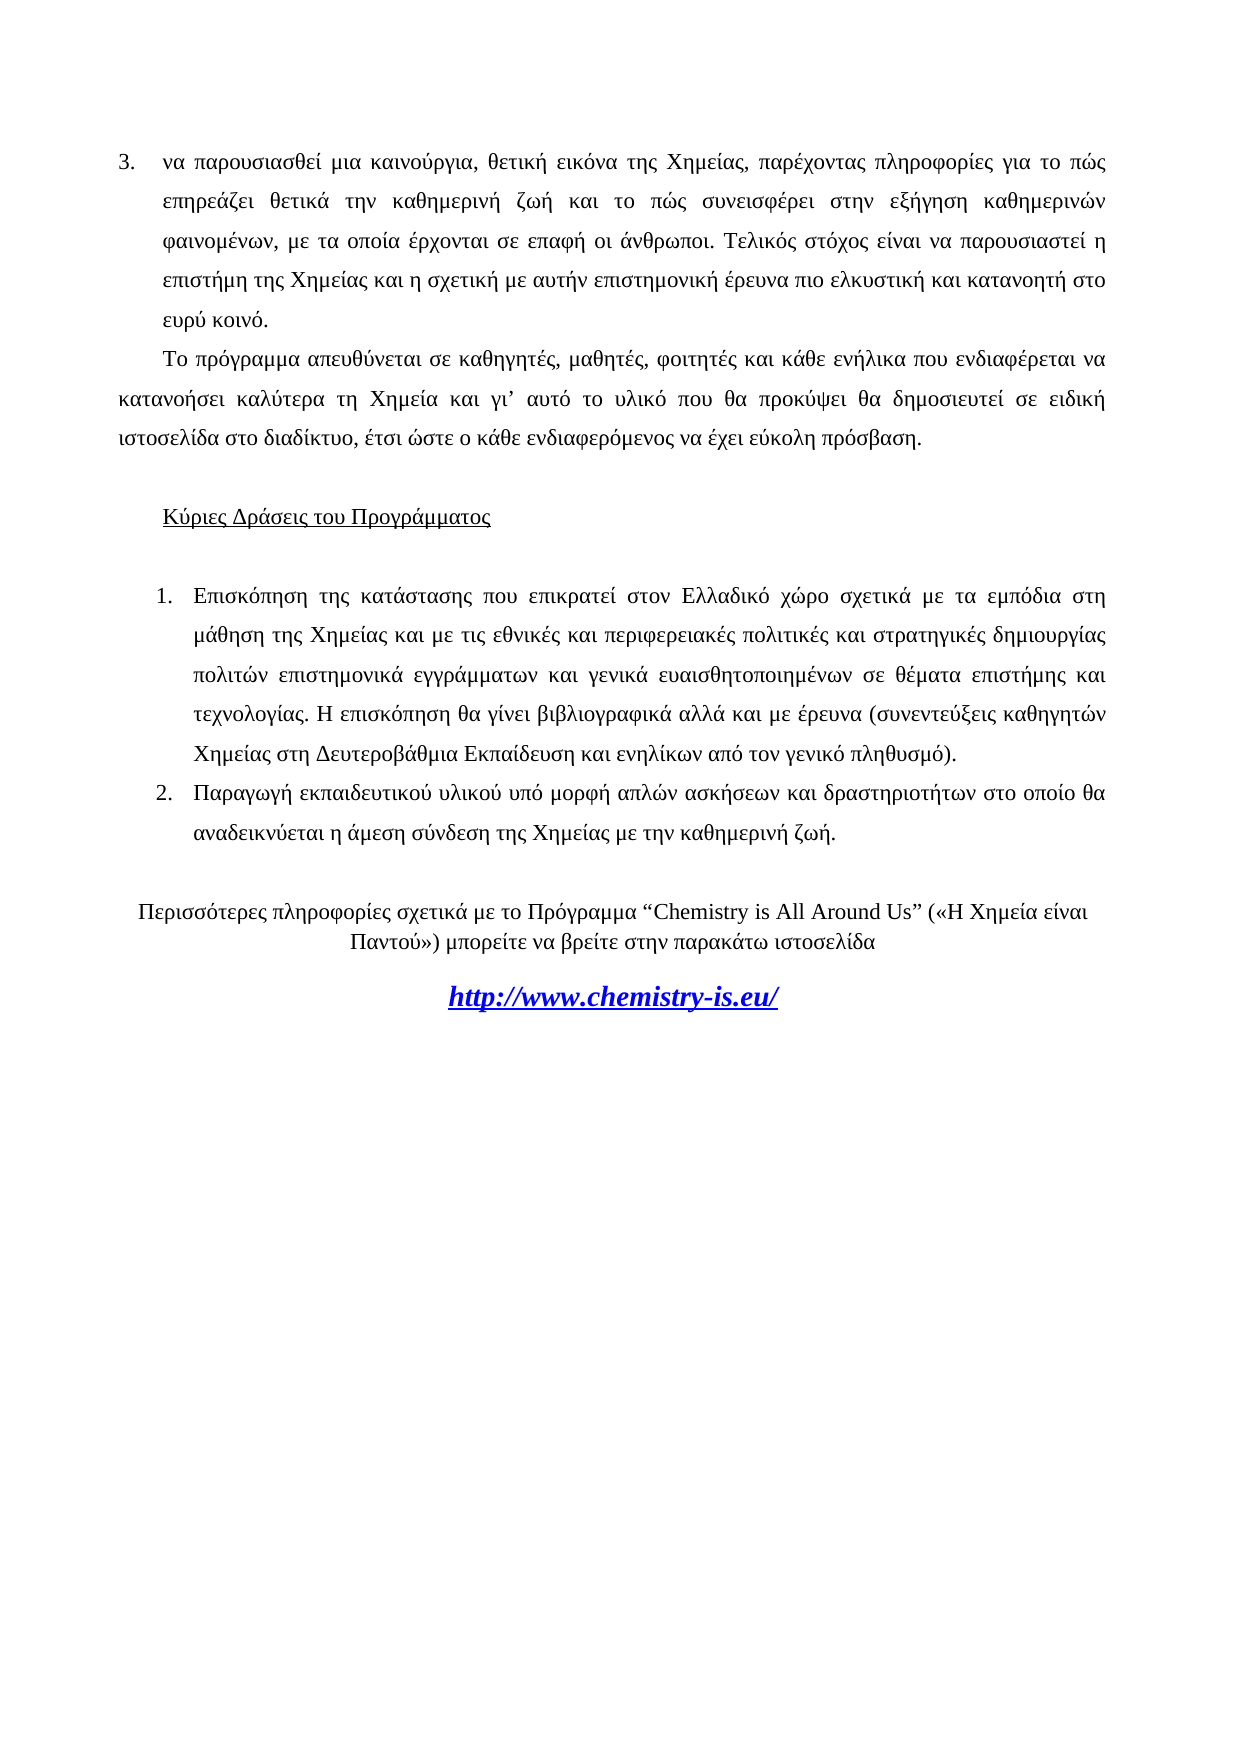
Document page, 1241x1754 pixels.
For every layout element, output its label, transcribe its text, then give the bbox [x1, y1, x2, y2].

text Το πρόγραμμα απευθύνεται σε καθηγητές, μαθητές, φοιτητές και κάθε ενήλικα που ενδιαφέρεται να κατανοήσει καλύτερα τη Χημεία και γι’ αυτό το υλικό που θα προκύψει θα δημοσιευτεί σε ειδική ιστοσελίδα στο διαδίκτυο, έτσι ώστε ο κάθε ενδιαφερόμενος να έχει εύκολη πρόσβαση. [118, 345, 1107, 450]
list Επισκόπηση της κατάστασης που επικρατεί στον Ελλαδικό χώρο σχετικά με τα εμπόδια στη μάθηση της Χημείας και με τις εθνικές και περιφερειακές πολιτικές και στρατηγικές δημιουργίας πολιτών επιστημονικά εγγράμματων και γενικά ευαισθητοποιημένων σε θέματα επιστήμης και τεχνολογίας. Η επισκόπηση θα γίνει βιβλιογραφικά αλλά και με έρευνα (συνεντεύξεις καθηγητών Χημείας στη Δευτεροβάθμια Εκπαίδευση και ενηλίκων από τον γενικό πληθυσμό). [156, 582, 1107, 766]
list Παραγωγή εκπαιδευτικού υλικού υπό μορφή απλών ασκήσεων και δραστηριοτήτων στο οποίο θα αναδεικνύεται η άμεση σύνδεση της Χημείας με την καθημερινή ζωή. [156, 779, 1107, 845]
list να παρουσιασθεί μια καινούργια, θετική εικόνα της Χημείας, παρέχοντας πληροφορίες για το πώς επηρεάζει θετικά την καθημερινή ζωή και το πώς συνεισφέρει στην εξήγηση καθημερινών φαινομένων, με τα οποία έρχονται σε επαφή οι άνθρωποι. Τελικός στόχος είναι να παρουσιαστεί η επιστήμη της Χημείας και η σχετική με αυτήν επιστημονική έρευνα πιο ελκυστική και κατανοητή στο ευρύ κοινό. [118, 148, 1107, 332]
text Κύριες Δράσεις του Προγράμματος [118, 503, 1107, 529]
text Περισσότερες πληροφορίες σχετικά με το Πρόγραμμα “Chemistry is All Around Us” («Η Χημεία είναι Παντού») μπορείτε να βρείτε στην παρακάτω ιστοσελίδα [118, 898, 1107, 954]
text http://www.chemistry-is.eu/ [118, 979, 1107, 1013]
